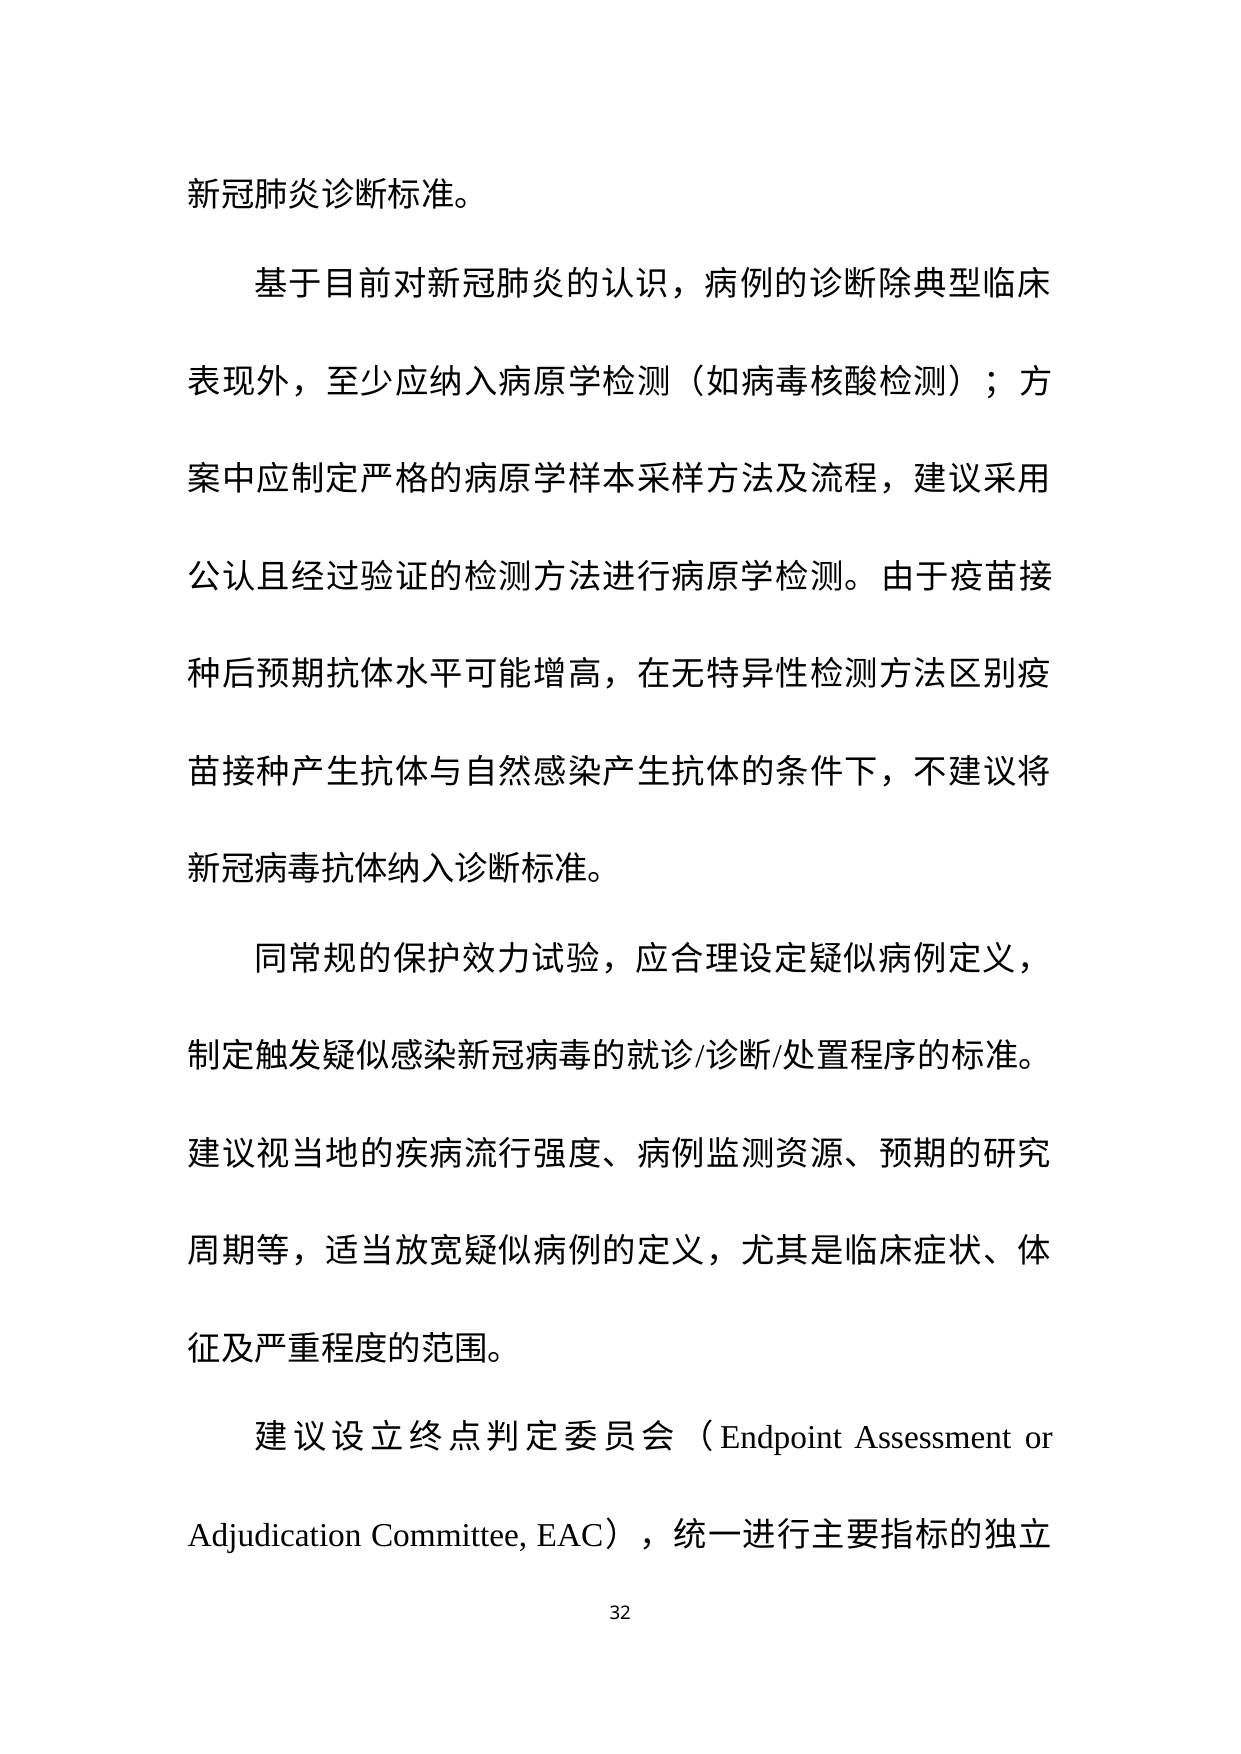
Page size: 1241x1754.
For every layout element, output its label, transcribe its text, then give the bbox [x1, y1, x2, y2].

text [187, 1402, 1053, 1564]
text 同常规的保护效力试验，应合理设定疑似病例定义，制定触发疑似感染新冠病毒的就诊/诊断/处置程序的标准。建议视当地的疾病流行强度、病例监测资源、预期的研究周期等，适当放宽疑似病例的定义，尤其是临床症状、体征及严重程度的范围。 [187, 923, 1053, 1378]
text 基于目前对新冠肺炎的认识，病例的诊断除典型临床表现外，至少应纳入病原学检测（如病毒核酸检测）；方案中应制定严格的病原学样本采样方法及流程，建议采用公认且经过验证的检测方法进行病原学检测。由于疫苗接种后预期抗体水平可能增高，在无特异性检测方法区别疫苗接种产生抗体与自然感染产生抗体的条件下，不建议将新冠病毒抗体纳入诊断标准。 [187, 249, 1053, 899]
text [187, 160, 1053, 225]
